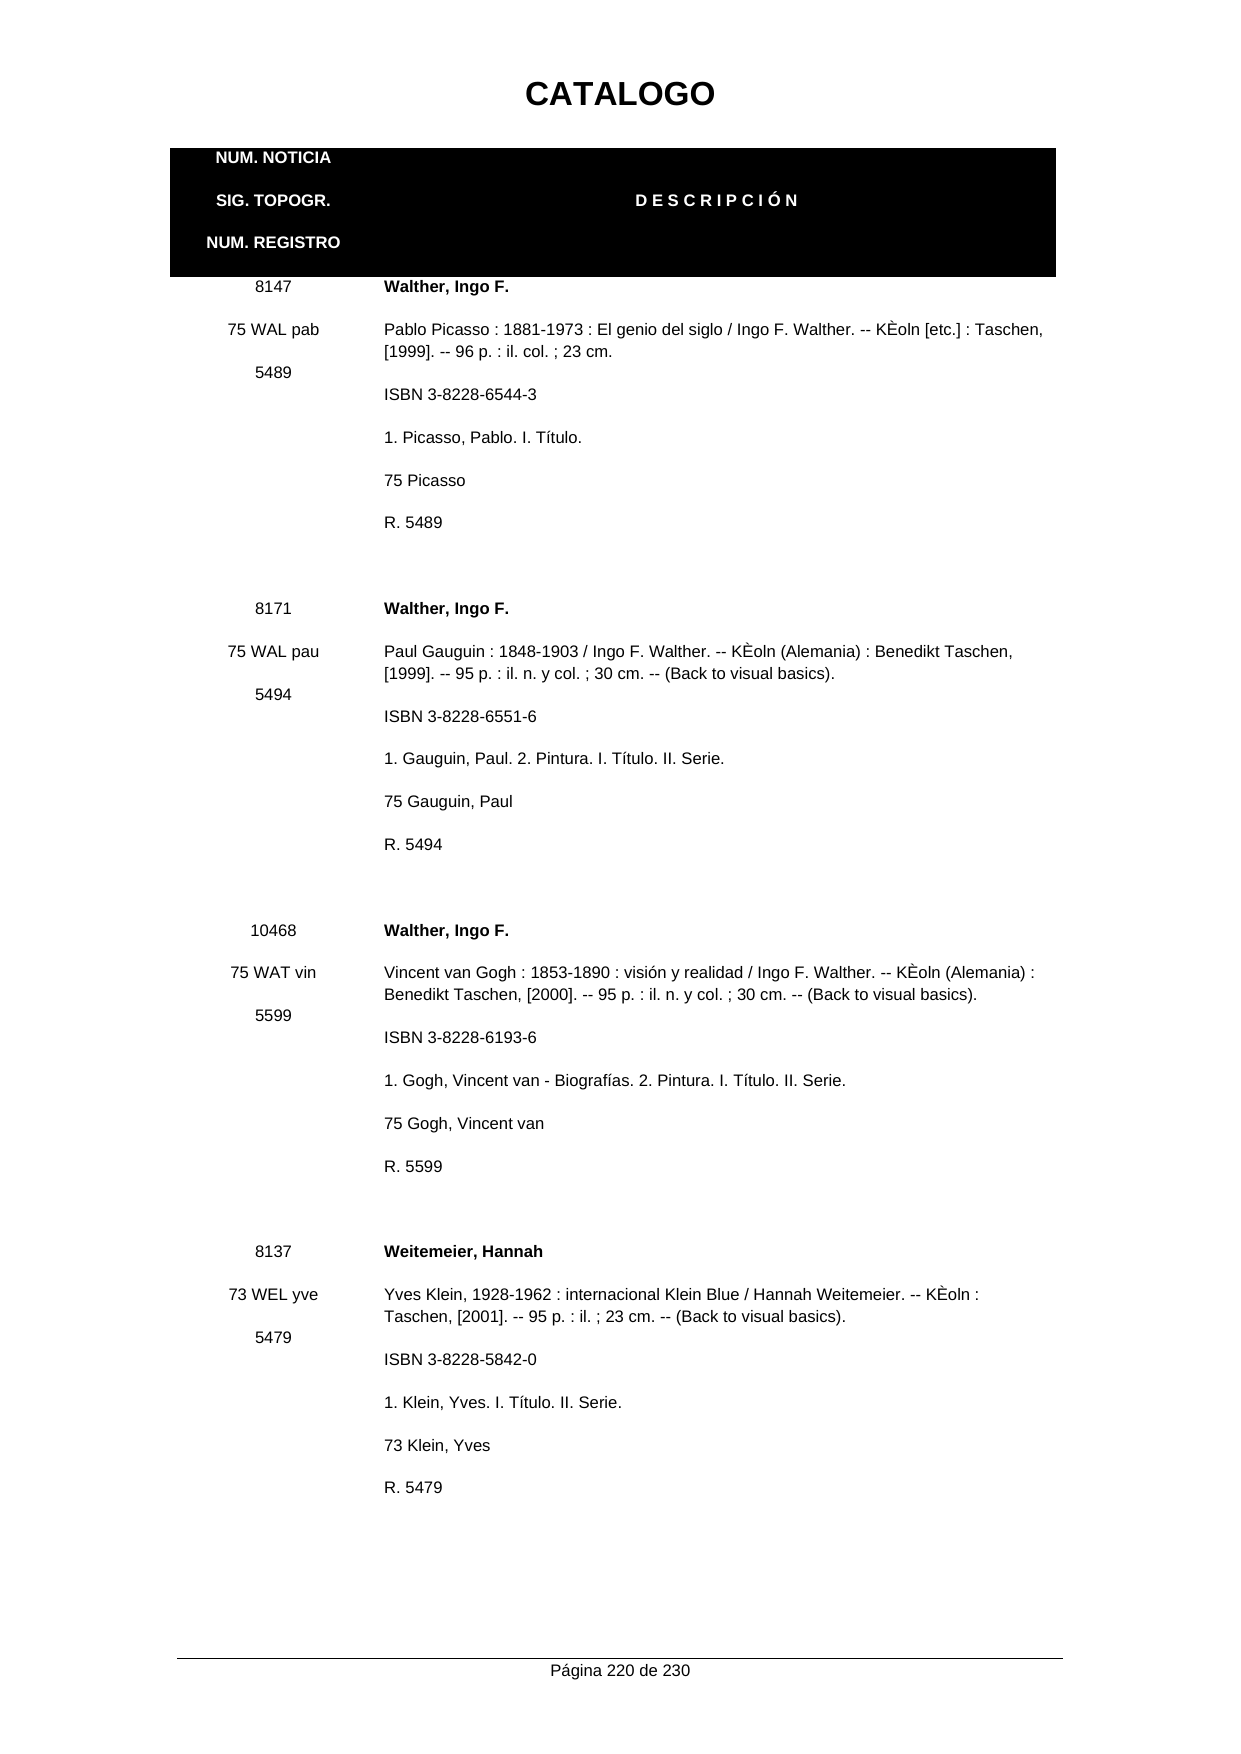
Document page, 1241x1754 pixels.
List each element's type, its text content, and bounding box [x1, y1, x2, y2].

table_cell Weitemeier, Hannah Yves Klein, 1928-1962 : internacional Klein Blue / Hannah Weitemeier. -- KÈoln : Taschen, [2001]. -- 95 p. : il. ; 23 cm. -- (Back to visual basics). ISBN 3-8228-5842-0 1. Klein, Yves. I. Título. II. Serie. 73 Klein, Yves R. 5479 [377, 1242, 1056, 1564]
table_cell Walther, Ingo F. Paul Gauguin : 1848-1903 / Ingo F. Walther. -- KÈoln (Alemania) : Benedikt Taschen, [1999]. -- 95 p. : il. n. y col. ; 30 cm. -- (Back to visual basics). ISBN 3-8228-6551-6 1. Gauguin, Paul. 2. Pintura. I. Título. II. Serie. 75 Gauguin, Paul R. 5494 [377, 599, 1056, 920]
table_cell 8147 75 WAL pab 5489 [170, 277, 377, 599]
table_cell Walther, Ingo F. Pablo Picasso : 1881-1973 : El genio del siglo / Ingo F. Walther. -- KÈoln [etc.] : Taschen, [1999]. -- 96 p. : il. col. ; 23 cm. ISBN 3-8228-6544-3 1. Picasso, Pablo. I. Título. 75 Picasso R. 5489 [377, 277, 1056, 599]
table_cell 8171 75 WAL pau 5494 [170, 599, 377, 920]
table_header D E S C R I P C I Ó N [377, 148, 1056, 277]
table_cell Walther, Ingo F. Vincent van Gogh : 1853-1890 : visión y realidad / Ingo F. Walther. -- KÈoln (Alemania) : Benedikt Taschen, [2000]. -- 95 p. : il. n. y col. ; 30 cm. -- (Back to visual basics). ISBN 3-8228-6193-6 1. Gogh, Vincent van - Biografías. 2. Pintura. I. Título. II. Serie. 75 Gogh, Vincent van R. 5599 [377, 920, 1056, 1242]
table_header NUM. NOTICIA SIG. TOPOGR. NUM. REGISTRO [170, 148, 377, 277]
table_cell 10468 75 WAT vin 5599 [170, 920, 377, 1242]
table_cell 8137 73 WEL yve 5479 [170, 1242, 377, 1564]
